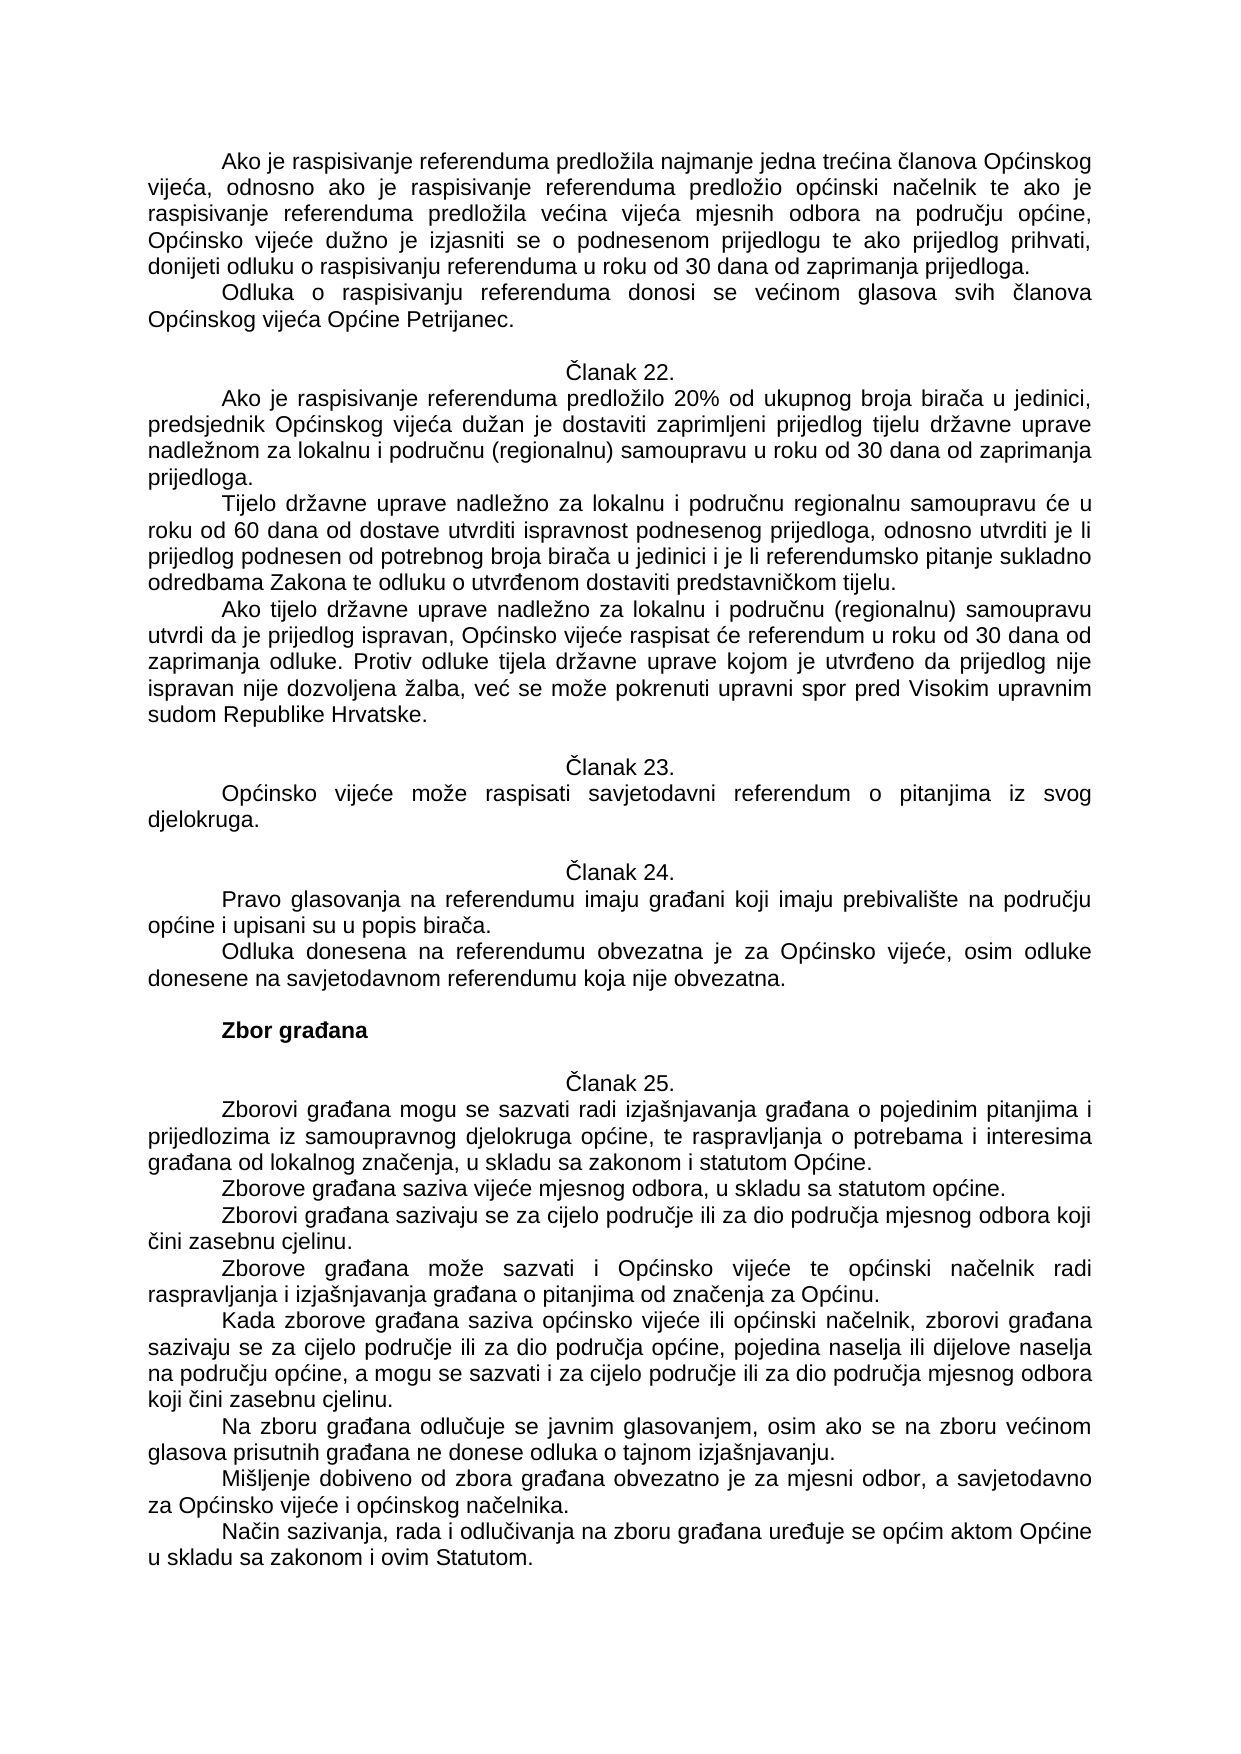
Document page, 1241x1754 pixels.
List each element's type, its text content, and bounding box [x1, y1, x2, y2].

text Zbor građana [148, 1017, 1093, 1044]
text Mišljenje dobiveno od zbora građana obvezatno je za mjesni odbor, a savjetodavno za Općinsko vijeće i općinskog načelnika. [148, 1465, 1093, 1518]
text Zborove građana saziva vijeće mjesnog odbora, u skladu sa statutom općine. [148, 1175, 1093, 1202]
text Zborove građana može sazvati i Općinsko vijeće te općinski načelnik radi raspravljanja i izjašnjavanja građana o pitanjima od značenja za Općinu. [148, 1254, 1093, 1307]
text Općinsko vijeće može raspisati savjetodavni referendum o pitanjima iz svog djelokruga. [148, 780, 1093, 833]
text Tijelo državne uprave nadležno za lokalnu i područnu regionalnu samoupravu će u roku od 60 dana od dostave utvrditi ispravnost podnesenog prijedloga, odnosno utvrditi je li prijedlog podnesen od potrebnog broja birača u jedinici i je li referendumsko pitanje sukladno odredbama Zakona te odluku o utvrđenom dostaviti predstavničkom tijelu. [148, 490, 1093, 596]
text Pravo glasovanja na referendumu imaju građani koji imaju prebivalište na području općine i upisani su u popis birača. [148, 886, 1093, 938]
text Članak 23. [148, 754, 1093, 780]
text Članak 22. [148, 358, 1093, 385]
text Ako je raspisivanje referenduma predložilo 20% od ukupnog broja birača u jedinici, predsjednik Općinskog vijeća dužan je dostaviti zaprimljeni prijedlog tijelu državne uprave nadležnom za lokalnu i područnu (regionalnu) samoupravu u roku od 30 dana od zaprimanja prijedloga. [148, 385, 1093, 490]
text Zborovi građana sazivaju se za cijelo područje ili za dio područja mjesnog odbora koji čini zasebnu cjelinu. [148, 1202, 1093, 1254]
text Članak 25. [148, 1070, 1093, 1096]
text Zborovi građana mogu se sazvati radi izjašnjavanja građana o pojedinim pitanjima i prijedlozima iz samoupravnog djelokruga općine, te raspravljanja o potrebama i interesima građana od lokalnog značenja, u skladu sa zakonom i statutom Općine. [148, 1096, 1093, 1175]
text Članak 24. [148, 859, 1093, 886]
text Na zboru građana odlučuje se javnim glasovanjem, osim ako se na zboru većinom glasova prisutnih građana ne donese odluka o tajnom izjašnjavanju. [148, 1413, 1093, 1465]
text Ako tijelo državne uprave nadležno za lokalnu i područnu (regionalnu) samoupravu utvrdi da je prijedlog ispravan, Općinsko vijeće raspisat će referendum u roku od 30 dana od zaprimanja odluke. Protiv odluke tijela državne uprave kojom je utvrđeno da prijedlog nije ispravan nije dozvoljena žalba, već se može pokrenuti upravni spor pred Visokim upravnim sudom Republike Hrvatske. [148, 596, 1093, 727]
text Odluka o raspisivanju referenduma donosi se većinom glasova svih članova Općinskog vijeća Općine Petrijanec. [148, 279, 1093, 332]
text Odluka donesena na referendumu obvezatna je za Općinsko vijeće, osim odluke donesene na savjetodavnom referendumu koja nije obvezatna. [148, 938, 1093, 991]
text Ako je raspisivanje referenduma predložila najmanje jedna trećina članova Općinskog vijeća, odnosno ako je raspisivanje referenduma predložio općinski načelnik te ako je raspisivanje referenduma predložila većina vijeća mjesnih odbora na području općine, Općinsko vijeće dužno je izjasniti se o podnesenom prijedlogu te ako prijedlog prihvati, donijeti odluku o raspisivanju referenduma u roku od 30 dana od zaprimanja prijedloga. [148, 148, 1093, 279]
text Način sazivanja, rada i odlučivanja na zboru građana uređuje se općim aktom Općine u skladu sa zakonom i ovim Statutom. [148, 1518, 1093, 1571]
text Kada zborove građana saziva općinsko vijeće ili općinski načelnik, zborovi građana sazivaju se za cijelo područje ili za dio područja općine, pojedina naselja ili dijelove naselja na području općine, a mogu se sazvati i za cijelo područje ili za dio područja mjesnog odbora koji čini zasebnu cjelinu. [148, 1307, 1093, 1413]
